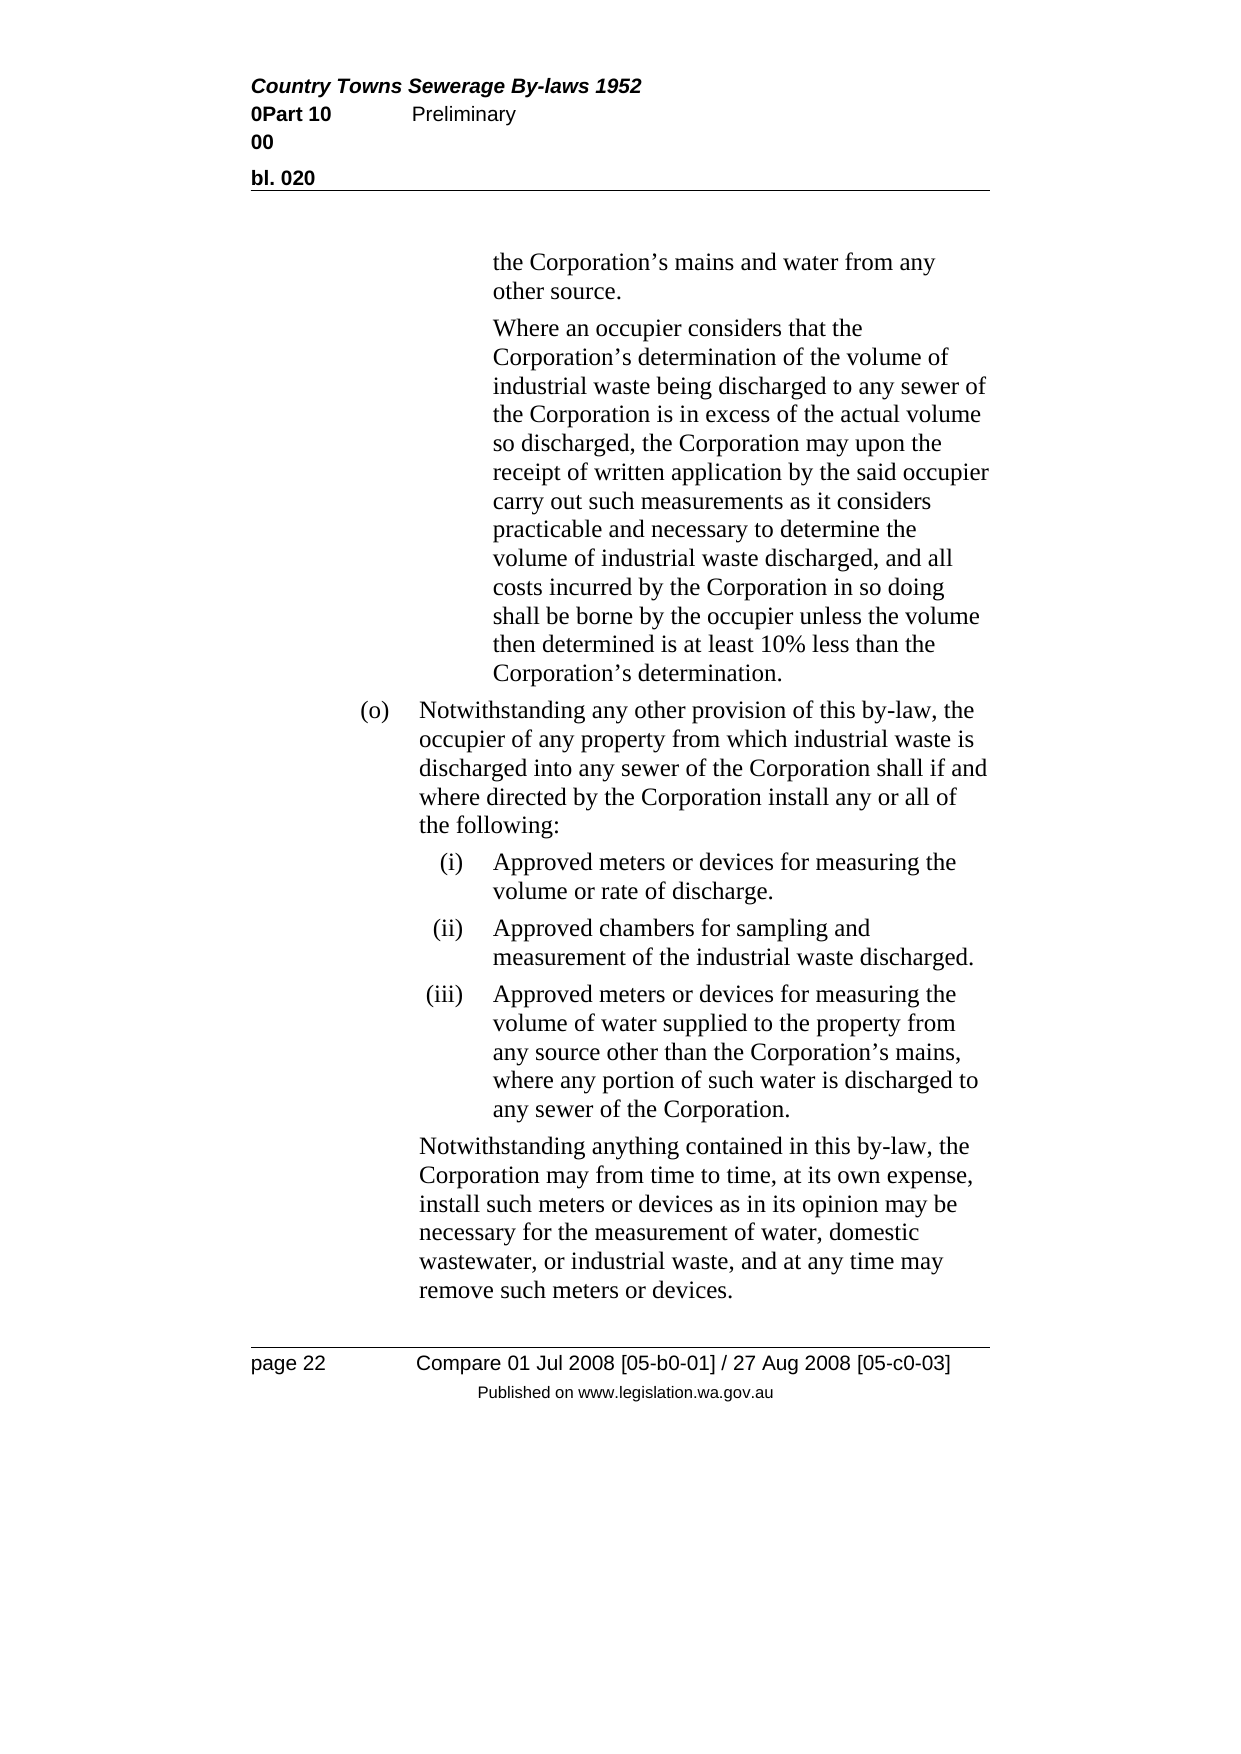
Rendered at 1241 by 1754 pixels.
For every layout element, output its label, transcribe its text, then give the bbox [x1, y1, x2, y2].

text (iii) Approved meters or devices for measuring the volume of water supplied to the property from any source other than the Corporation’s mains, where any portion of such water is discharged to any sewer of the Corporation. [251, 979, 990, 1123]
text Where an occupier considers that the Corporation’s determination of the volume of industrial waste being discharged to any sewer of the Corporation is in excess of the actual volume so discharged, the Corporation may upon the receipt of written application by the said occupier carry out such measurements as it considers practicable and necessary to determine the volume of industrial waste discharged, and all costs incurred by the Corporation in so doing shall be borne by the occupier unless the volume then determined is at least 10% less than the Corporation’s determination. [251, 313, 990, 687]
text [251, 247, 990, 305]
text Notwithstanding anything contained in this by-law, the Corporation may from time to time, at its own expense, install such meters or devices as in its opinion may be necessary for the measurement of water, domestic wastewater, or industrial waste, and at any time may remove such meters or devices. [251, 1131, 990, 1304]
text (i) Approved meters or devices for measuring the volume or rate of discharge. [251, 847, 990, 905]
text (ii) Approved chambers for sampling and measurement of the industrial waste discharged. [251, 913, 990, 971]
text (o) Notwithstanding any other provision of this by-law, the occupier of any property from which industrial waste is discharged into any sewer of the Corporation shall if and where directed by the Corporation install any or all of the following: [251, 695, 990, 839]
